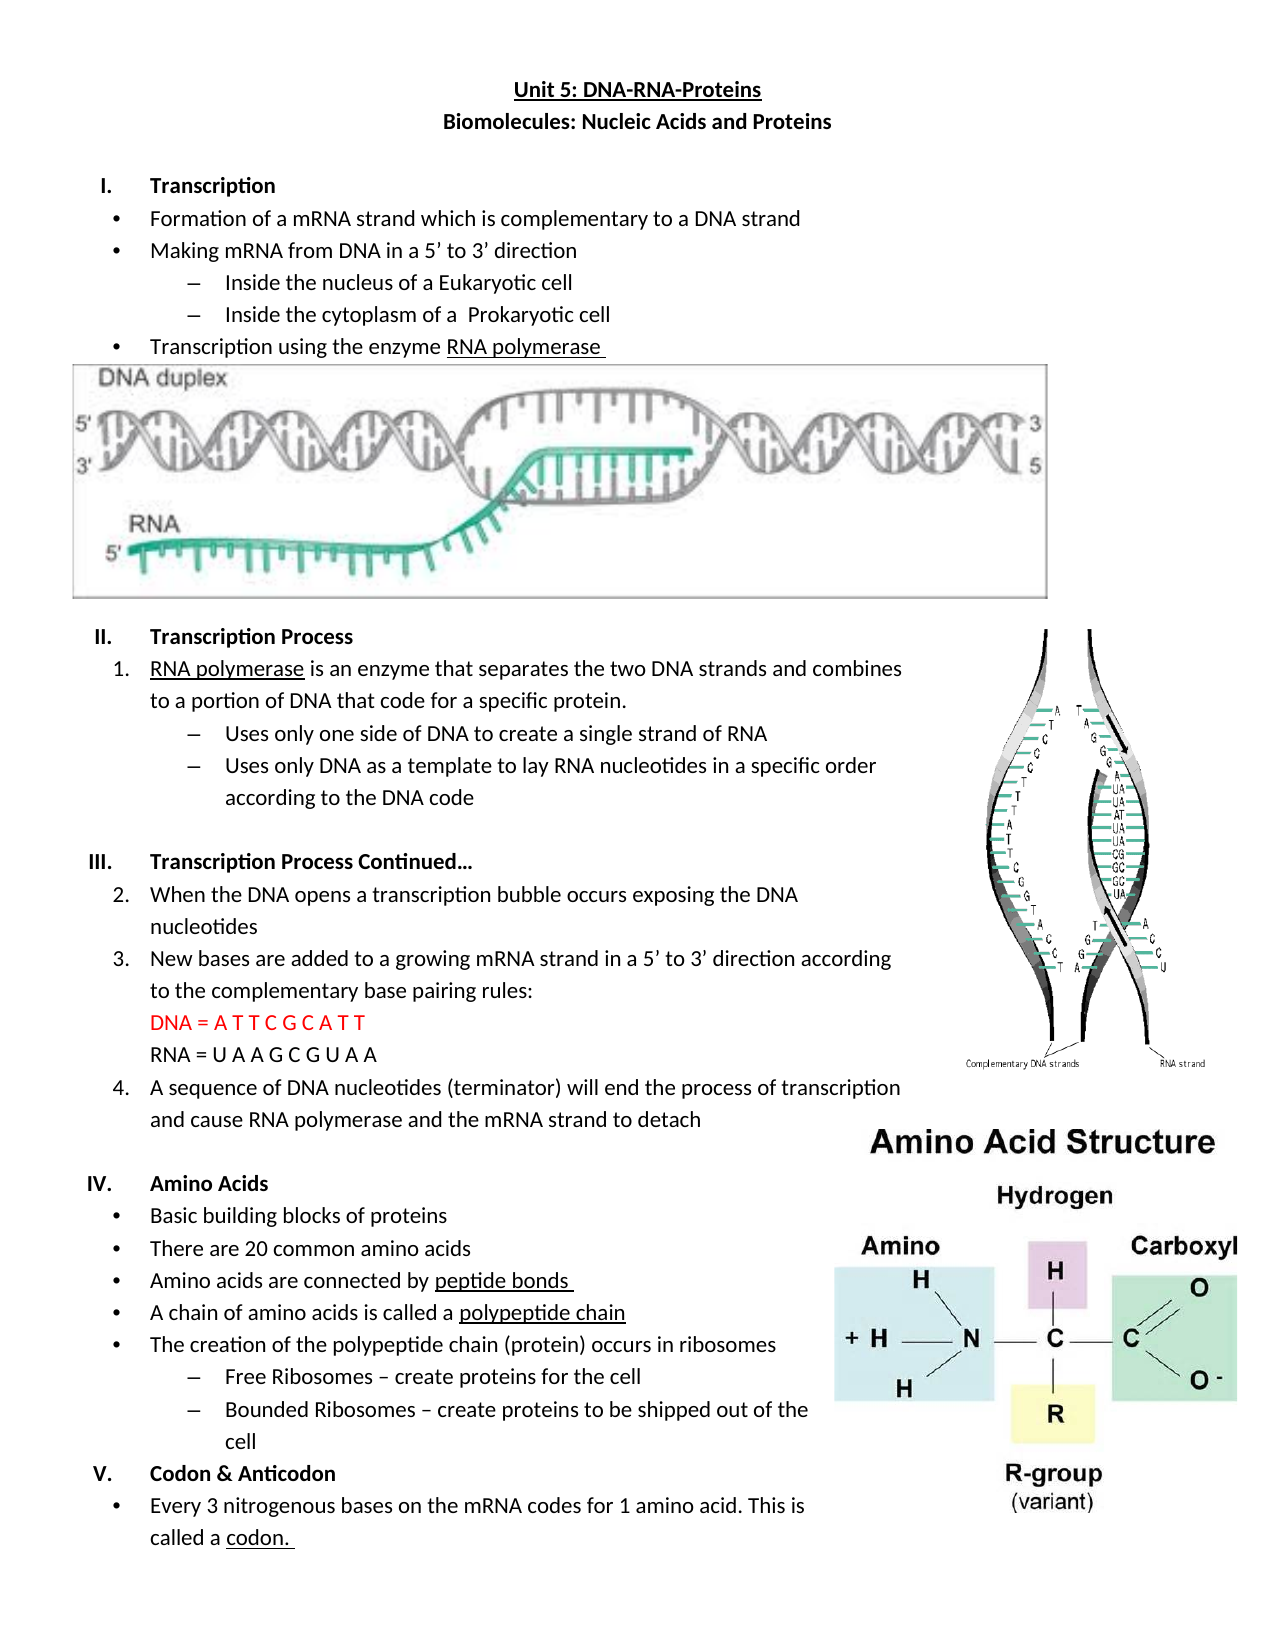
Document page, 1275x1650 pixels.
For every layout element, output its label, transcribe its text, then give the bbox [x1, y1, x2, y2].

list Transcription Process Continued… [112, 847, 927, 876]
list Codon & Anticodon [112, 1459, 834, 1487]
list The creation of the polypeptide chain (protein) occurs in ribosomes [112, 1330, 834, 1358]
list There are 20 common amino acids [112, 1234, 834, 1262]
list Inside the nucleus of a Eukaryotic cell [187, 268, 1200, 296]
list A chain of amino acids is called a polypeptide chain [112, 1298, 834, 1326]
text Unit 5: DNA-RNA-Proteins [75, 75, 1200, 103]
list Every 3 nitrogenous bases on the mRNA codes for 1 amino acid. This is called a codon. [112, 1491, 1200, 1551]
list Transcription Process [112, 622, 927, 650]
list Free Ribosomes – create proteins for the cell [187, 1362, 834, 1391]
text DNA = A T T C G C A T T [150, 1008, 927, 1036]
list RNA polymerase is an enzyme that separates the two DNA strands and combines to a portion of DNA that code for a specific protein. [112, 654, 927, 714]
picture [834, 1129, 1238, 1513]
list Transcription [112, 172, 1200, 199]
list New bases are added to a growing mRNA strand in a 5’ to 3’ direction according to the complementary base pairing rules: [112, 944, 927, 1004]
list Uses only one side of DNA to create a single strand of RNA [187, 719, 927, 747]
list Uses only DNA as a template to lay RNA nucleotides in a specific order according to the DNA code [187, 751, 927, 811]
list Amino Acids [112, 1169, 834, 1197]
text RNA = U A A G C G U A A [150, 1041, 927, 1069]
list Basic building blocks of proteins [112, 1202, 834, 1229]
list Making mRNA from DNA in a 5’ to 3’ direction [112, 236, 1200, 264]
list Inside the cytoplasm of a Prokaryotic cell [187, 300, 1200, 328]
list Amino acids are connected by peptide bonds [112, 1266, 834, 1294]
text Biomolecules: Nucleic Acids and Proteins [75, 107, 1200, 135]
list Formation of a mRNA strand which is complementary to a DNA strand [112, 204, 1200, 232]
list Bounded Ribosomes – create proteins to be shipped out of the cell [187, 1395, 834, 1455]
list When the DNA opens a transcription bubble occurs exposing the DNA nucleotides [112, 880, 927, 940]
picture [72, 364, 1048, 599]
picture [927, 621, 1218, 1075]
list Transcription using the enzyme RNA polymerase [112, 332, 1200, 361]
list A sequence of DNA nucleotides (terminator) will end the process of transcription and cause RNA polymerase and the mRNA strand to detach [112, 1073, 1200, 1133]
